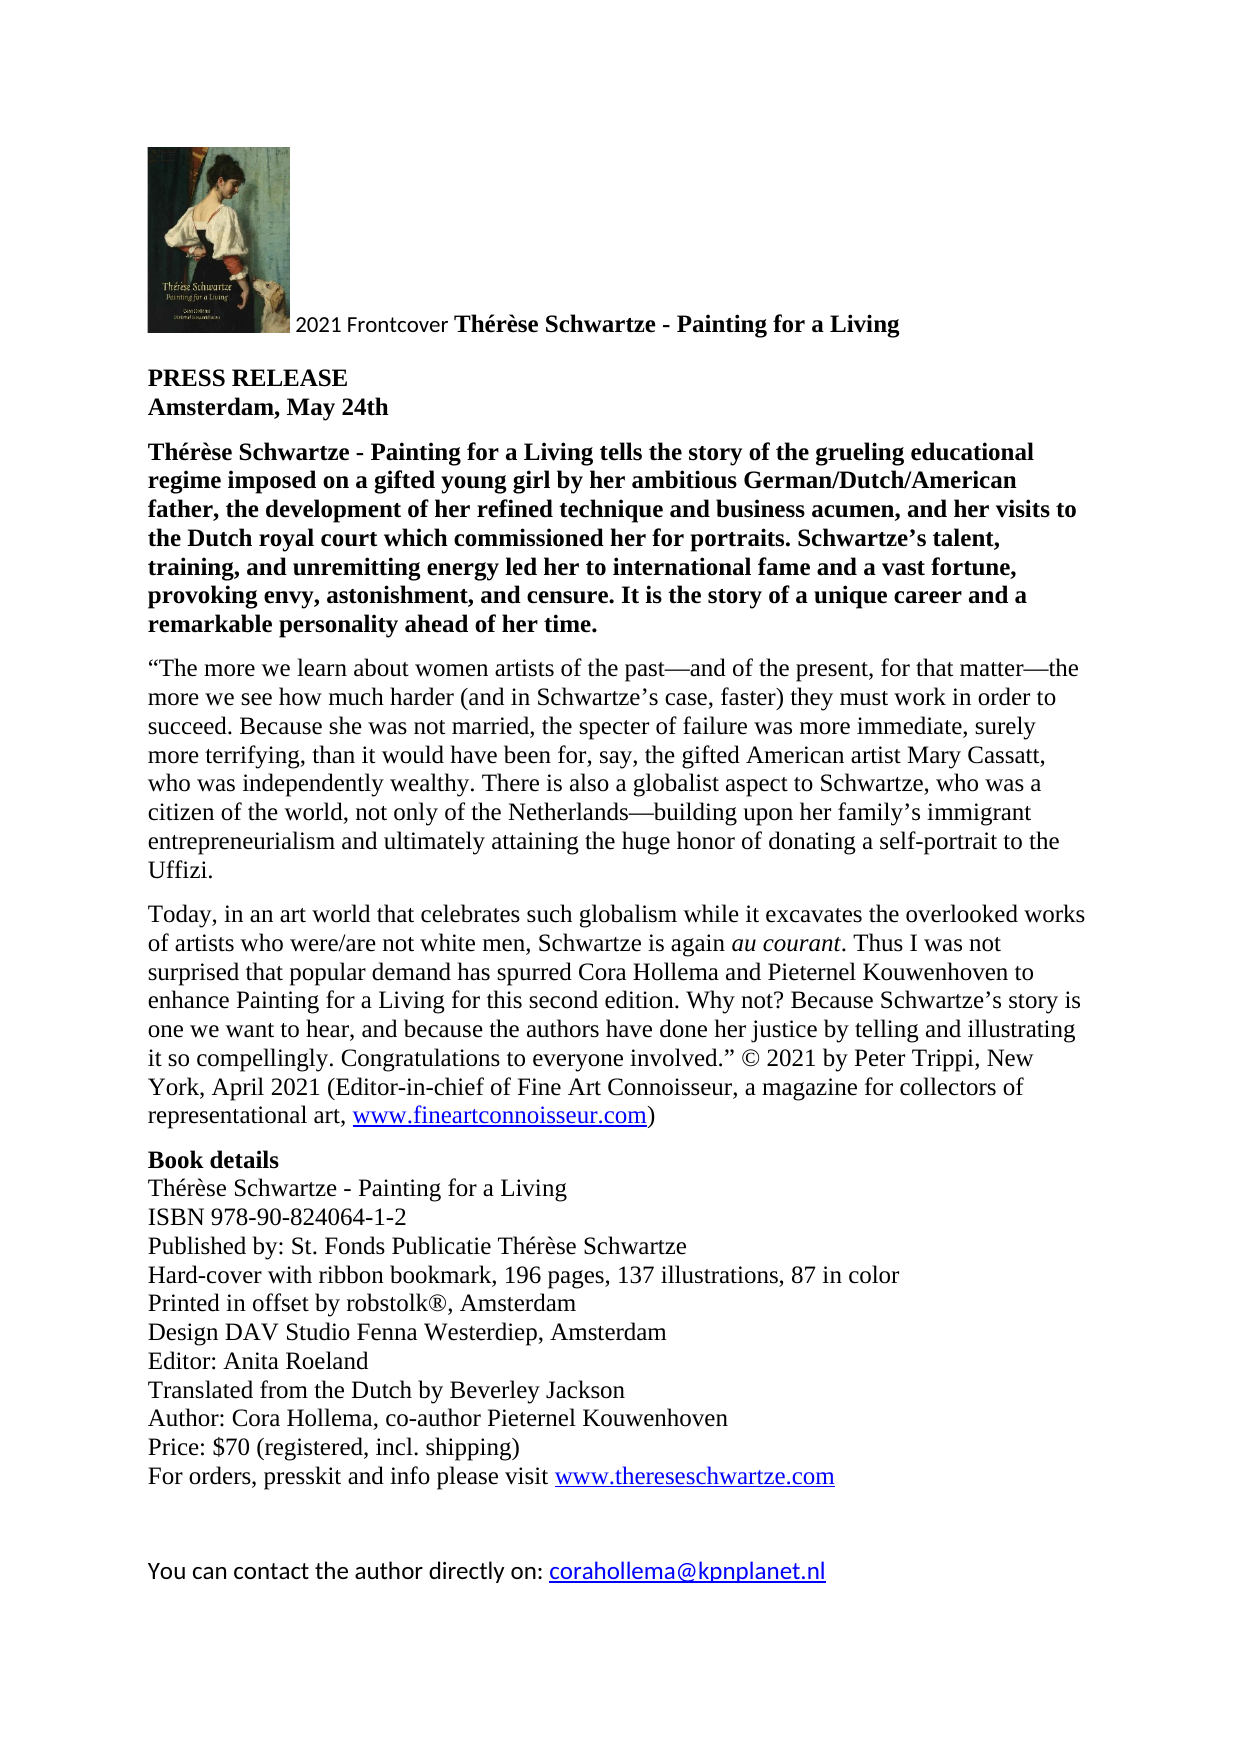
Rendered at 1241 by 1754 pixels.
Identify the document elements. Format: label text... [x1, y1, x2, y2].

text You can contact the author directly on: corahollema@kpnplanet.nl [148, 1555, 1093, 1585]
text PRESS RELEASE Amsterdam, May 24th [148, 363, 1093, 421]
text Thérèse Schwartze - Painting for a Living tells the story of the grueling educational regime imposed on a gifted young girl by her ambitious German/Dutch/American father, the development of her refined technique and business acumen, and her visits to the Dutch royal court which commissioned her for portraits. Schwartze’s talent, training, and unremitting energy led her to international fame and a vast fortune, provoking envy, astonishment, and censure. It is the story of a unique career and a remarkable personality ahead of her time. [148, 437, 1093, 638]
text Book details Thérèse Schwartze - Painting for a Living ISBN 978-90-824064-1-2 Published by: St. Fonds Publicatie Thérèse Schwartze Hard-cover with ribbon bookmark, 196 pages, 137 illustrations, 87 in color Printed in offset by robstolk®, Amsterdam Design DAV Studio Fenna Westerdiep, Amsterdam Editor: Anita Roeland Translated from the Dutch by Beverley Jackson Author: Cora Hollema, co-author Pieternel Kouwenhoven Price: $70 (registered, incl. shipping) For orders, presskit and info please visit www.thereseschwartze.com [148, 1145, 1093, 1490]
picture [147, 147, 290, 333]
text 2021 Frontcover Thérèse Schwartze - Painting for a Living [148, 148, 1093, 338]
text Today, in an art world that celebrates such globalism while it excavates the overlooked works of artists who were/are not white men, Schwartze is again au courant. Thus I was not surprised that popular demand has spurred Cora Hollema and Pieternel Kouwenhoven to enhance Painting for a Living for this second edition. Why not? Because Schwartze’s story is one we want to hear, and because the authors have done her justice by telling and illustrating it so compellingly. Congratulations to everyone involved.” © 2021 by Peter Trippi, New York, April 2021 (Editor-in-chief of Fine Art Connoisseur, a magazine for collectors of representational art, www.fineartconnoisseur.com) [148, 899, 1093, 1129]
text “The more we learn about women artists of the past—and of the present, for that matter—the more we see how much harder (and in Schwartze’s case, faster) they must work in order to succeed. Because she was not married, the specter of failure was more immediate, surely more terrifying, than it would have been for, say, the gifted American artist Mary Cassatt, who was independently wealthy. There is also a globalist aspect to Schwartze, who was a citizen of the world, not only of the Netherlands—building upon her family’s immigrant entrepreneurialism and ultimately attaining the huge honor of donating a self-portrait to the Uffizi. [148, 653, 1093, 883]
